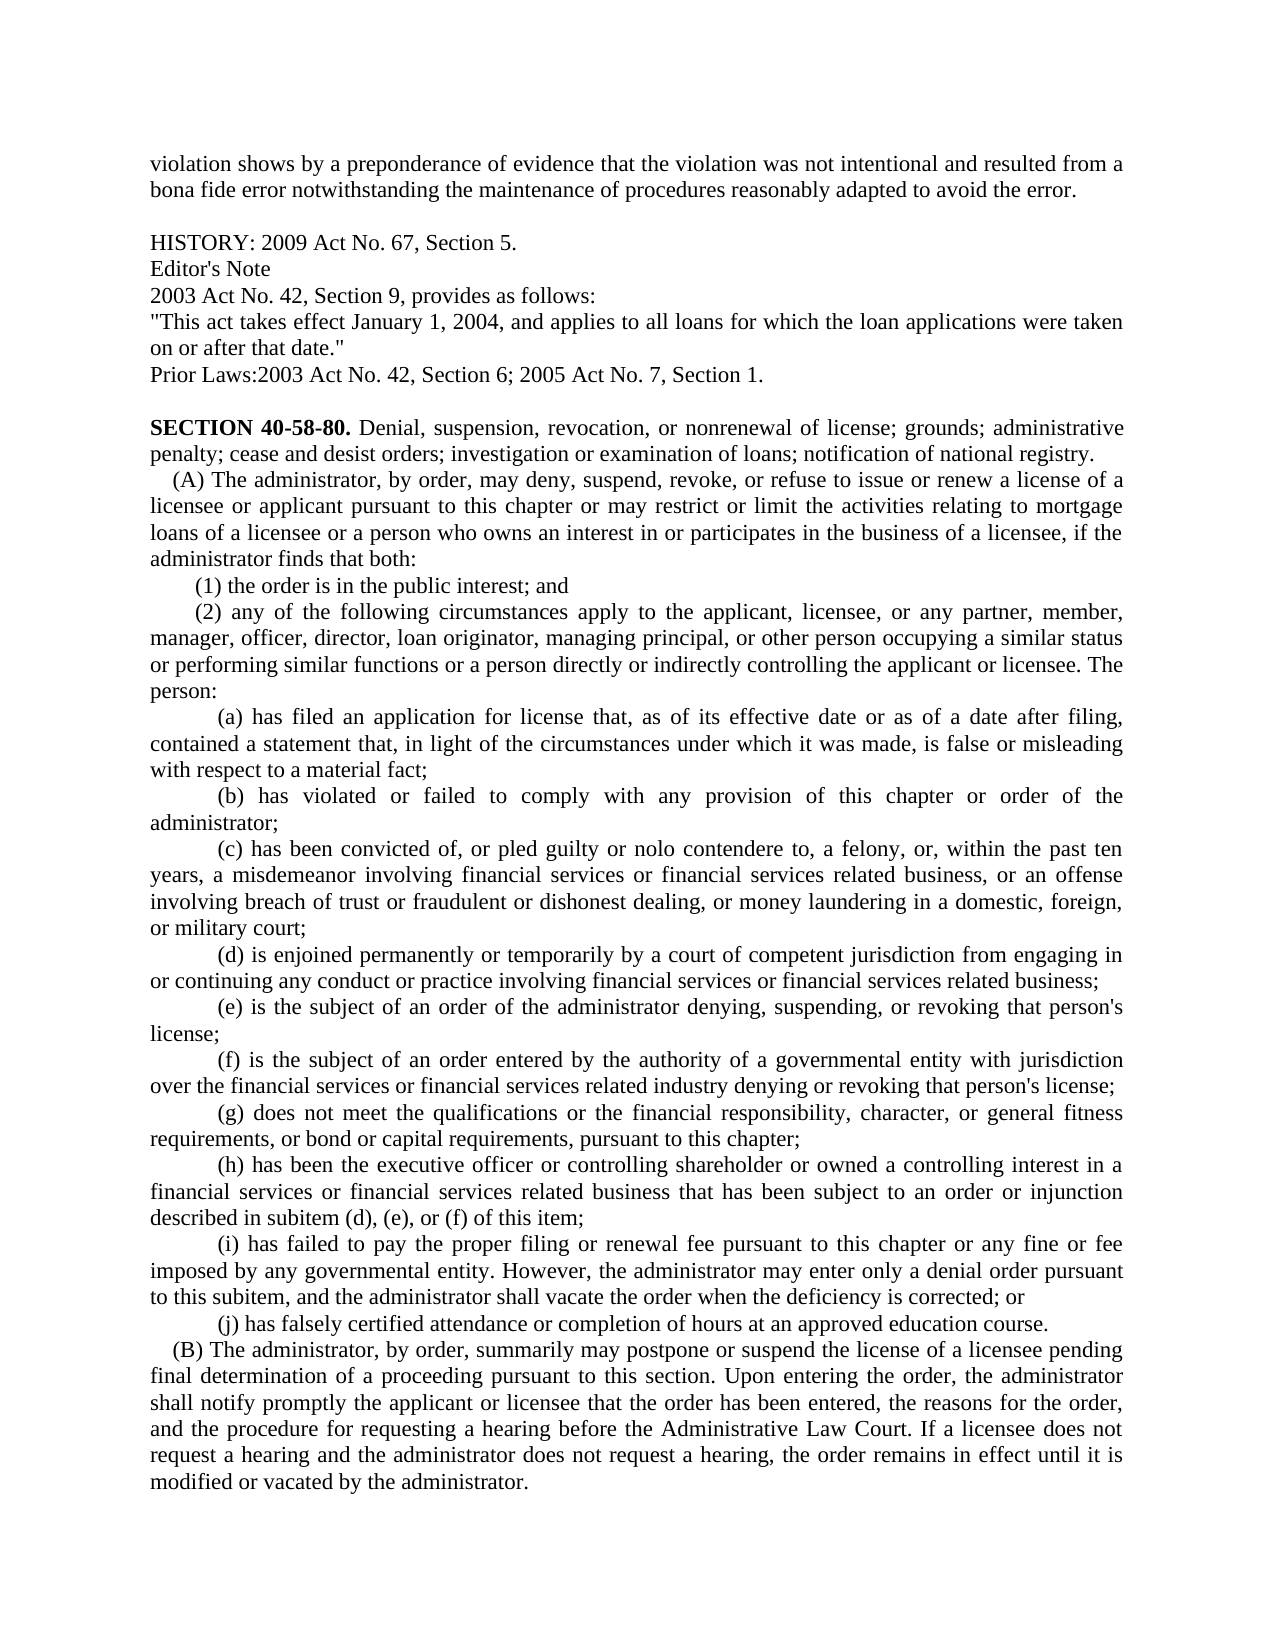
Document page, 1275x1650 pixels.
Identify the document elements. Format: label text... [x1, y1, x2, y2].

text Prior Laws:2003 Act No. 42, Section 6; 2005 Act No. 7, Section 1. [150, 361, 1125, 387]
text SECTION 40-58-80. Denial, suspension, revocation, or nonrenewal of license; grounds; administrative penalty; cease and desist orders; investigation or examination of loans; notification of national registry. [150, 413, 1125, 466]
text (c) has been convicted of, or pled guilty or nolo contendere to, a felony, or, within the past ten years, a misdemeanor involving financial services or financial services related business, or an offense involving breach of trust or fraudulent or dishonest dealing, or money laundering in a domestic, foreign, or military court; [150, 835, 1125, 941]
text (a) has filed an application for license that, as of its effective date or as of a date after filing, contained a statement that, in light of the circumstances under which it was made, is false or misleading with respect to a material fact; [150, 703, 1125, 782]
text 2003 Act No. 42, Section 9, provides as follows: [150, 282, 1125, 308]
text (f) is the subject of an order entered by the authority of a governmental entity with jurisdiction over the financial services or financial services related industry denying or revoking that person's license; [150, 1046, 1125, 1099]
text (1) the order is in the public interest; and [150, 572, 1125, 598]
text (2) any of the following circumstances apply to the applicant, licensee, or any partner, member, manager, officer, director, loan originator, managing principal, or other person occupying a similar status or performing similar functions or a person directly or indirectly controlling the applicant or licensee. The person: [150, 598, 1125, 703]
text (h) has been the executive officer or controlling shareholder or owned a controlling interest in a financial services or financial services related business that has been subject to an order or injunction described in subitem (d), (e), or (f) of this item; [150, 1151, 1125, 1231]
text Editor's Note [150, 255, 1125, 282]
text (b) has violated or failed to comply with any provision of this chapter or order of the administrator; [150, 782, 1125, 835]
text (d) is enjoined permanently or temporarily by a court of competent jurisdiction from engaging in or continuing any conduct or practice involving financial services or financial services related business; [150, 941, 1125, 993]
text (B) The administrator, by order, summarily may postpone or suspend the license of a licensee pending final determination of a proceeding pursuant to this section. Upon entering the order, the administrator shall notify promptly the applicant or licensee that the order has been entered, the reasons for the order, and the procedure for requesting a hearing before the Administrative Law Court. If a licensee does not request a hearing and the administrator does not request a hearing, the order remains in effect until it is modified or vacated by the administrator. [150, 1336, 1125, 1494]
text "This act takes effect January 1, 2004, and applies to all loans for which the loan applications were taken on or after that date." [150, 308, 1125, 361]
text (A) The administrator, by order, may deny, suspend, revoke, or refuse to issue or renew a license of a licensee or applicant pursuant to this chapter or may restrict or limit the activities relating to mortgage loans of a licensee or a person who owns an interest in or participates in the business of a licensee, if the administrator finds that both: [150, 466, 1125, 572]
text (e) is the subject of an order of the administrator denying, suspending, or revoking that person's license; [150, 993, 1125, 1046]
text (g) does not meet the qualifications or the financial responsibility, character, or general fitness requirements, or bond or capital requirements, pursuant to this chapter; [150, 1099, 1125, 1151]
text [150, 150, 1125, 203]
text (j) has falsely certified attendance or completion of hours at an approved education course. [150, 1309, 1125, 1336]
text (i) has failed to pay the proper filing or renewal fee pursuant to this chapter or any fine or fee imposed by any governmental entity. However, the administrator may enter only a denial order pursuant to this subitem, and the administrator shall vacate the order when the deficiency is corrected; or [150, 1231, 1125, 1309]
text HISTORY: 2009 Act No. 67, Section 5. [150, 229, 1125, 255]
